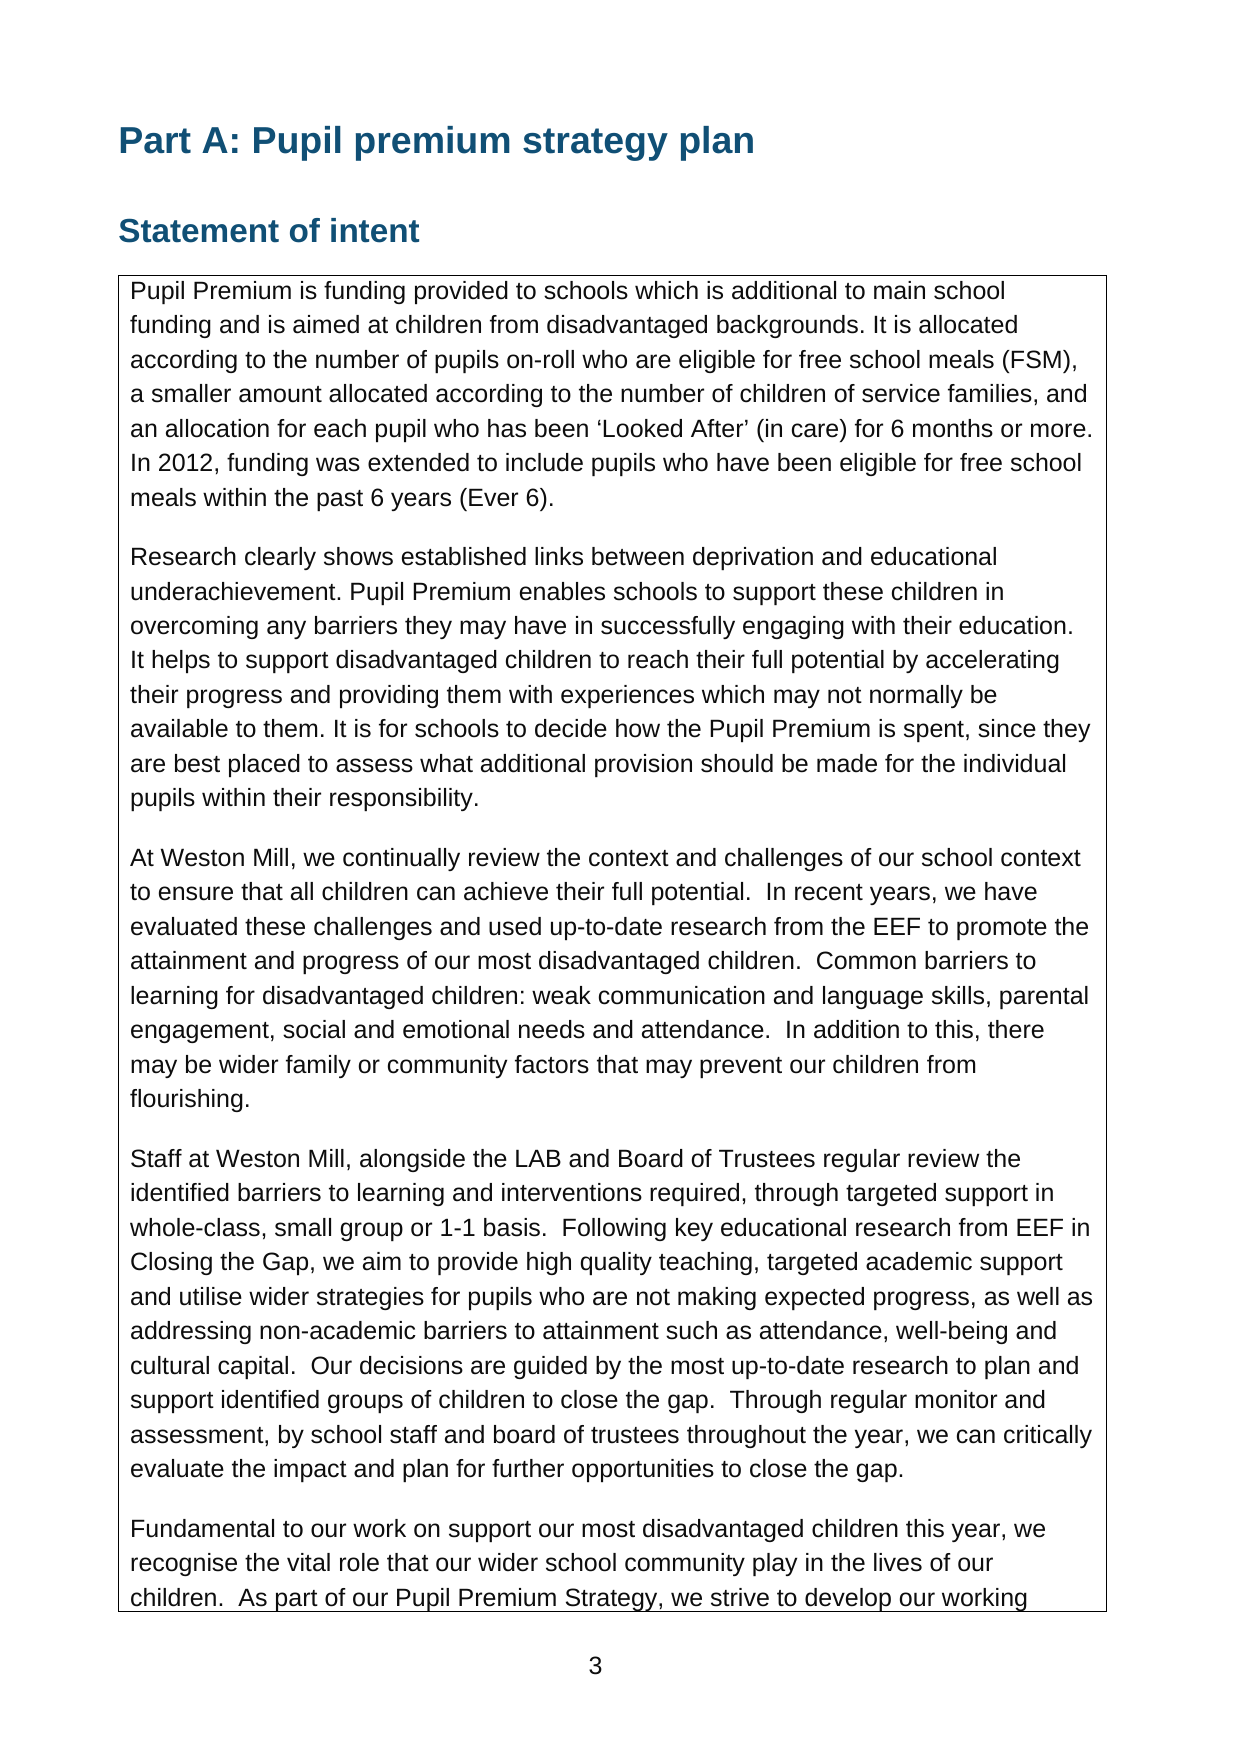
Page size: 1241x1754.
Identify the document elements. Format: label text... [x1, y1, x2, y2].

subtitle Part A: Pupil premium strategy plan [118, 118, 1107, 161]
subtitle Statement of intent [118, 211, 1107, 250]
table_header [119, 276, 1106, 1611]
